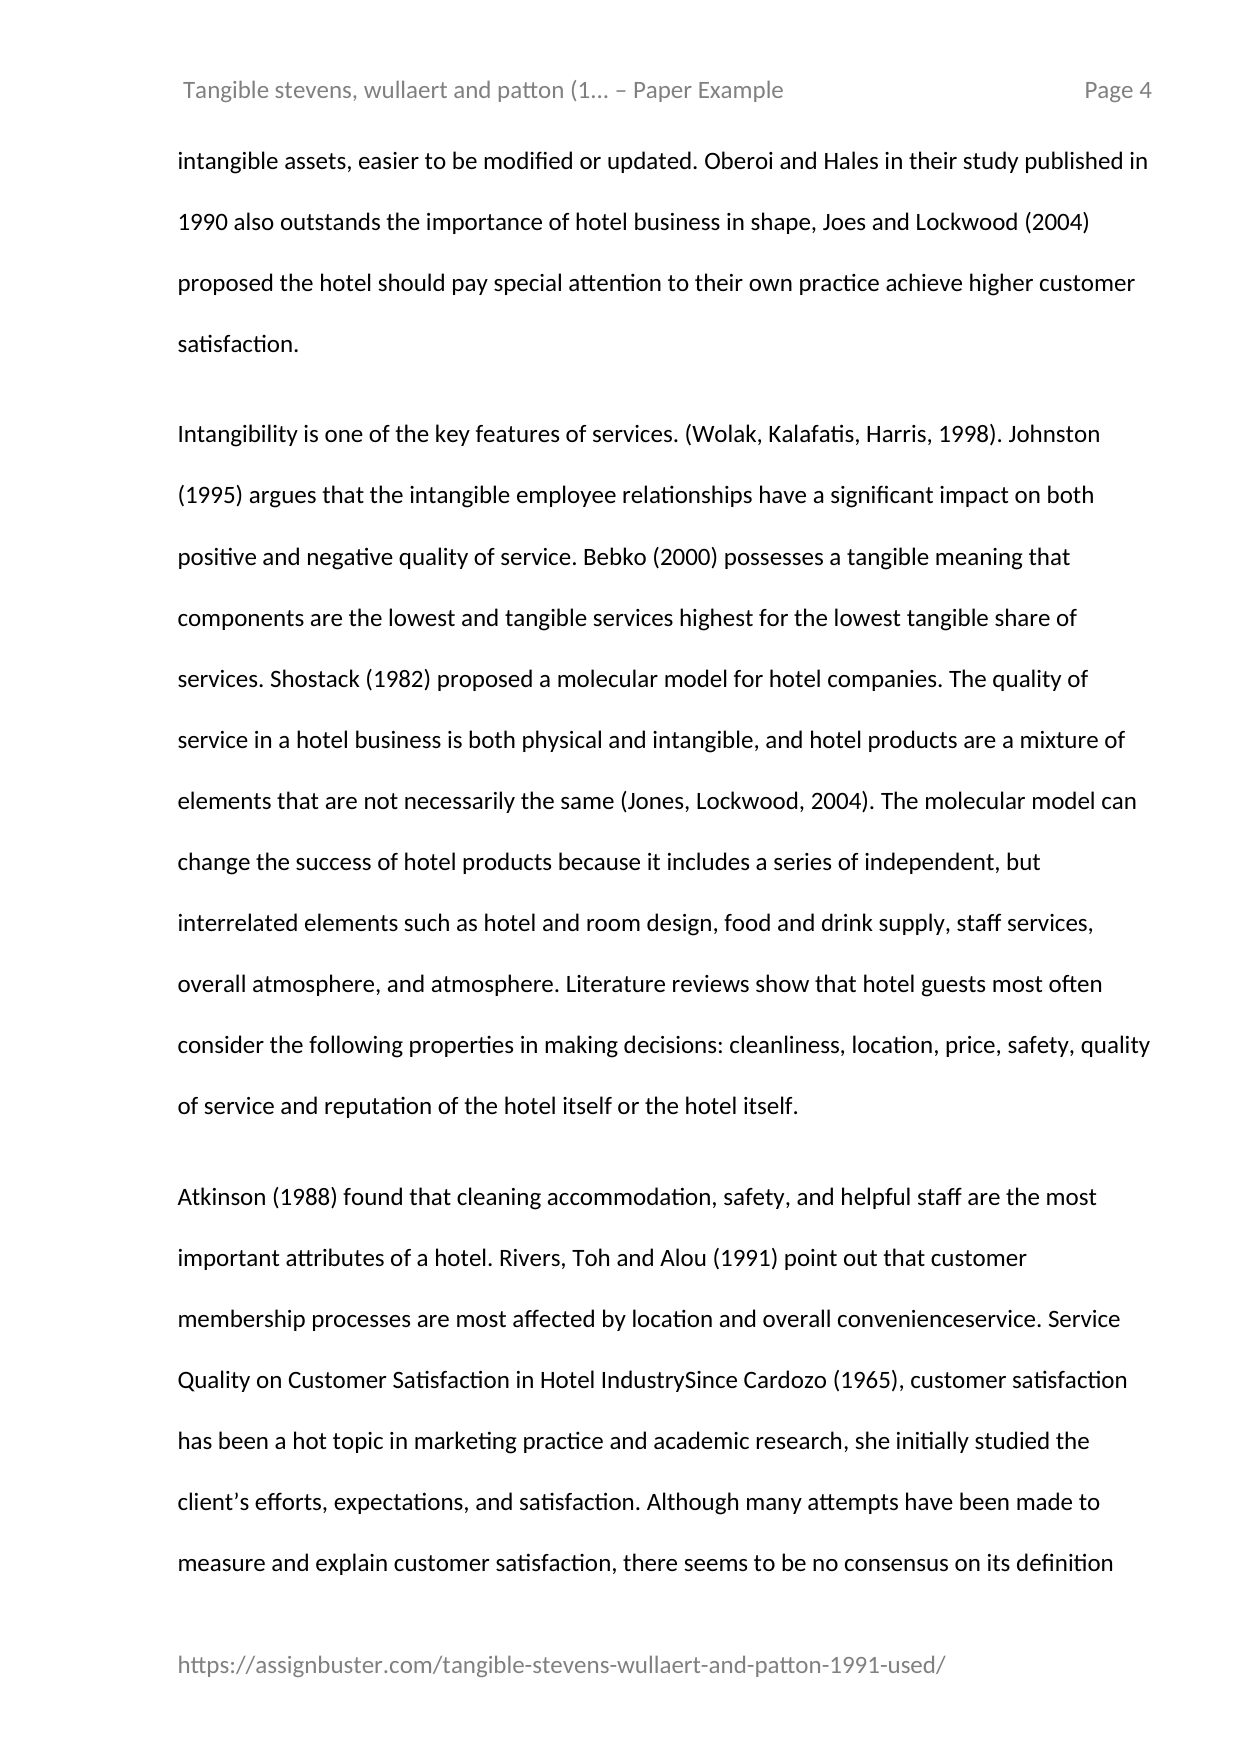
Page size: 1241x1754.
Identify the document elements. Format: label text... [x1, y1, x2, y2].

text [177, 145, 1152, 359]
text Intangibility is one of the key features of services. (Wolak, Kalafatis, Harris, 1998). Johnston (1995) argues that the intangible employee relationships have a significant impact on both positive and negative quality of service. Bebko (2000) possesses a tangible meaning that components are the lowest and tangible services highest for the lowest tangible share of services. Shostack (1982) proposed a molecular model for hotel companies. The quality of service in a hotel business is both physical and intangible, and hotel products are a mixture of elements that are not necessarily the same (Jones, Lockwood, 2004). The molecular model can change the success of hotel products because it includes a series of independent, but interrelated elements such as hotel and room design, food and drink supply, staff services, overall atmosphere, and atmosphere. Literature reviews show that hotel guests most often consider the following properties in making decisions: cleanliness, location, price, safety, quality of service and reputation of the hotel itself or the hotel itself. [177, 419, 1152, 1121]
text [177, 1181, 1152, 1577]
